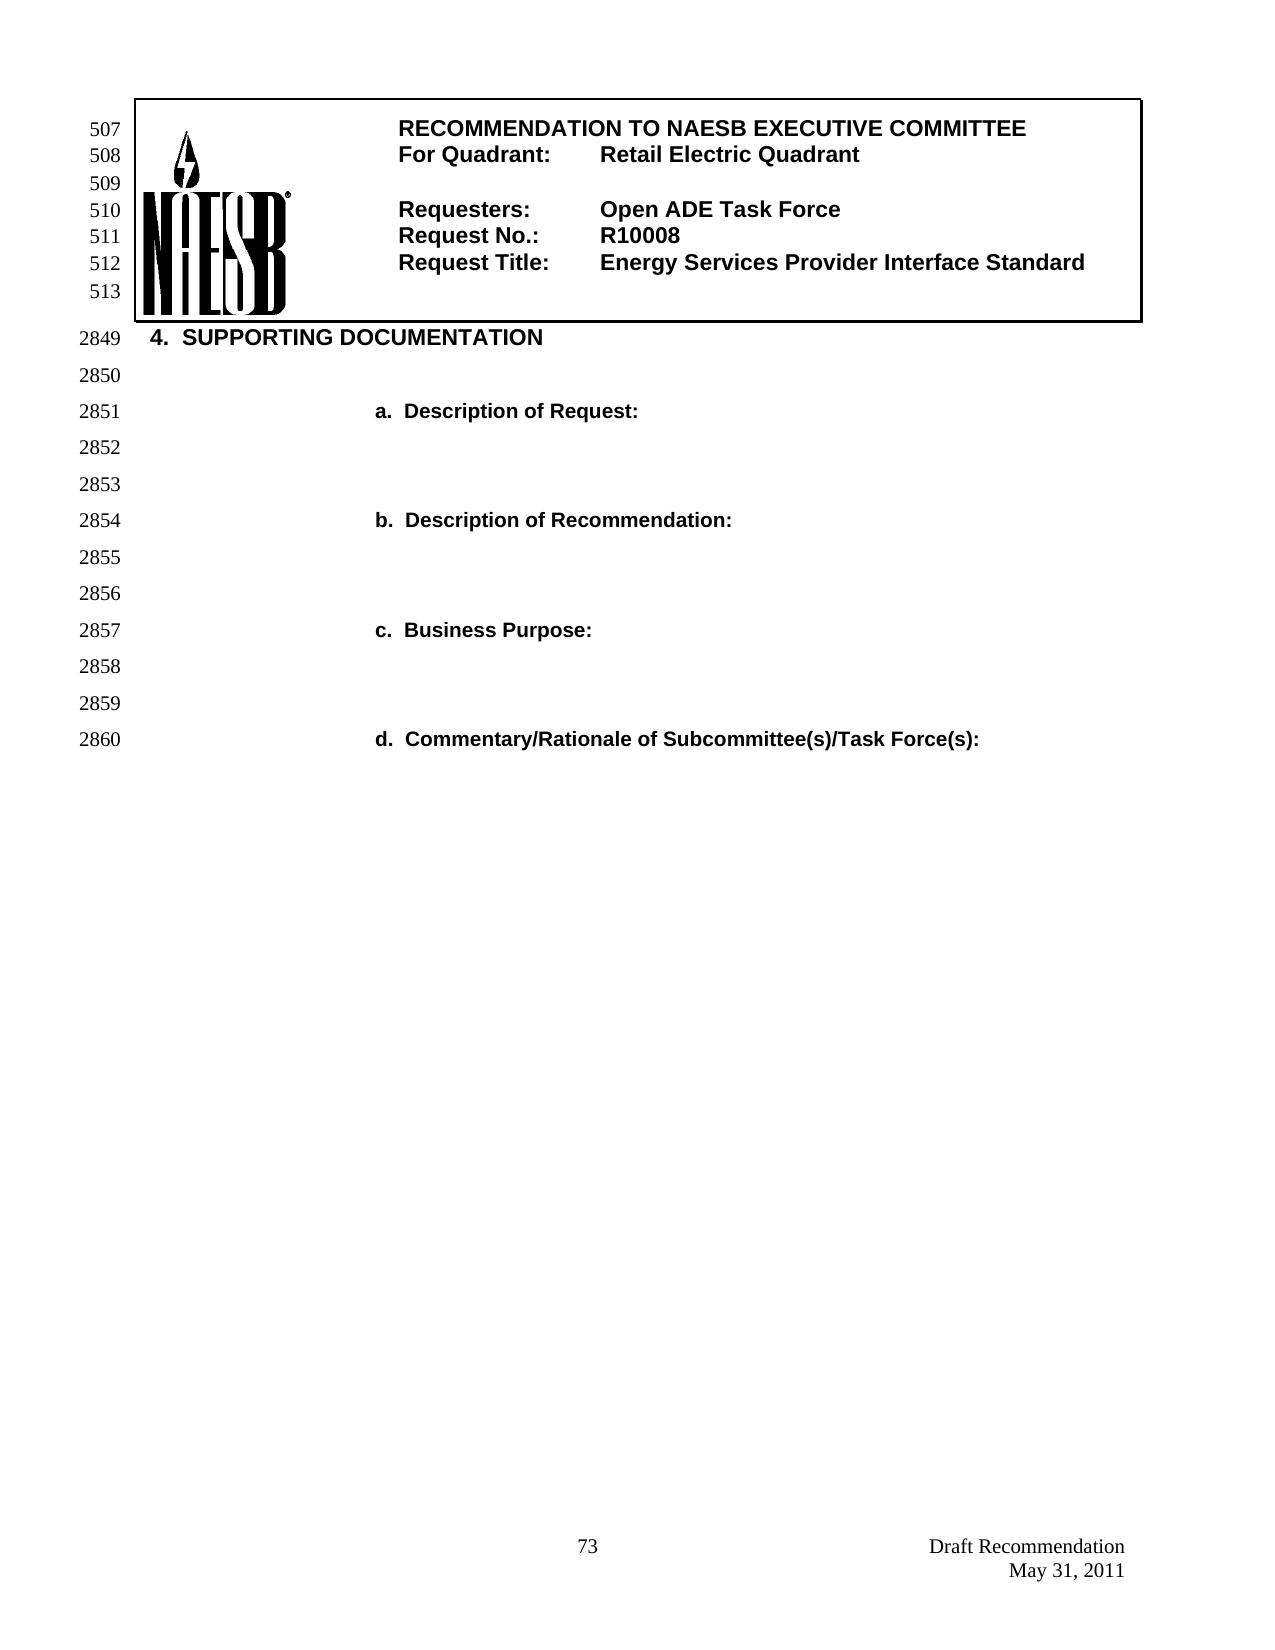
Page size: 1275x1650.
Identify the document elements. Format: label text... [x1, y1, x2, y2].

text b. Description of Recommendation: [300, 508, 1125, 532]
picture [139, 323, 417, 376]
text d. Commentary/Rationale of Subcommittee(s)/Task Force(s): [300, 727, 1125, 751]
picture [139, 131, 417, 320]
text a. Description of Request: [300, 399, 1125, 423]
text 4. SUPPORTING DOCUMENTATION [150, 323, 1125, 350]
text c. Business Purpose: [300, 618, 1125, 642]
